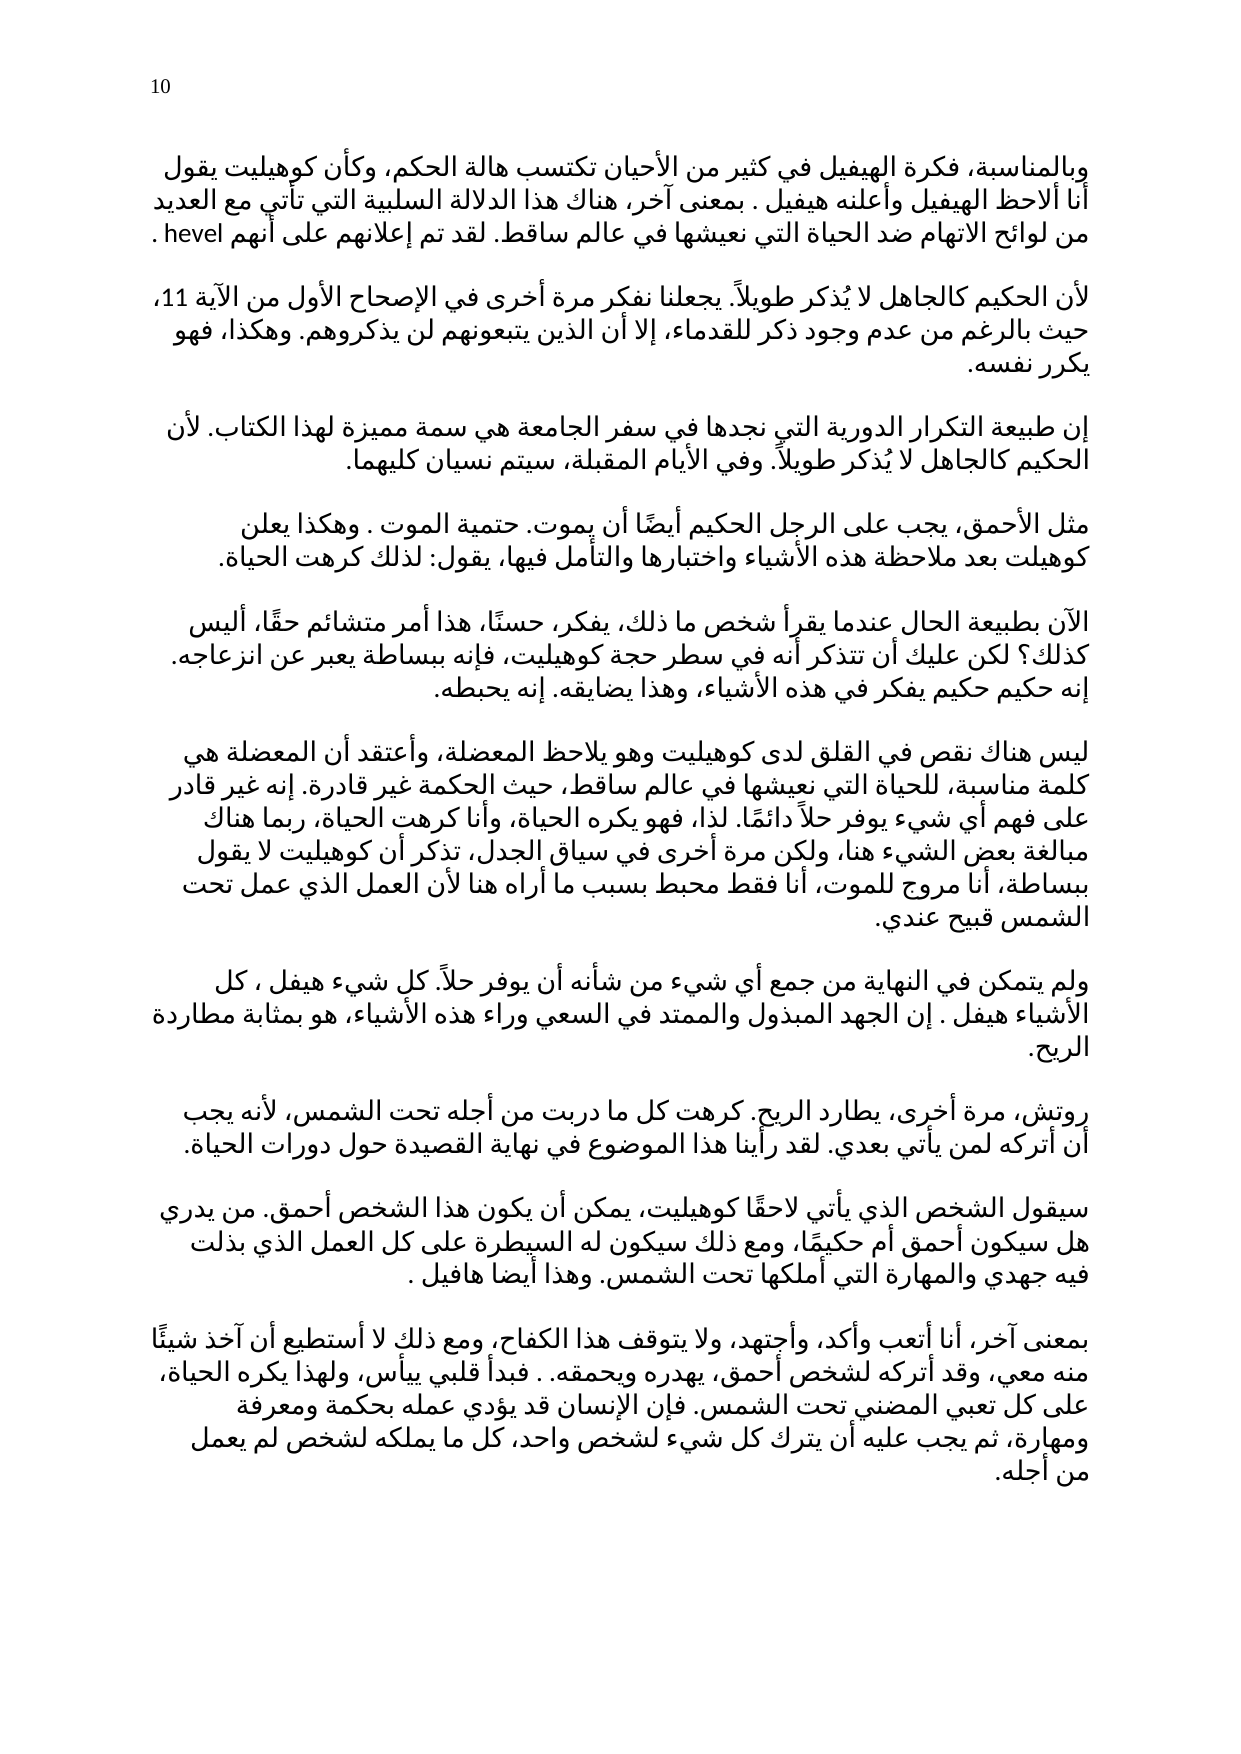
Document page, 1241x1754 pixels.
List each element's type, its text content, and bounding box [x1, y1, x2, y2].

text لأن الحكيم كالجاهل لا يُذكر طويلاً. يجعلنا نفكر مرة أخرى في الإصحاح الأول من الآية 11، حيث بالرغم من عدم وجود ذكر للقدماء، إلا أن الذين يتبعونهم لن يذكروهم. وهكذا، فهو يكرر نفسه. [150, 280, 1090, 379]
text ولم يتمكن في النهاية من جمع أي شيء من شأنه أن يوفر حلاً. كل شيء هيفل ، كل الأشياء هيفل . إن الجهد المبذول والممتد في السعي وراء هذه الأشياء، هو بمثابة مطاردة الريح. [150, 964, 1090, 1063]
text سيقول الشخص الذي يأتي لاحقًا كوهيليت، يمكن أن يكون هذا الشخص أحمق. من يدري هل سيكون أحمق أم حكيمًا، ومع ذلك سيكون له السيطرة على كل العمل الذي بذلت فيه جهدي والمهارة التي أملكها تحت الشمس. وهذا أيضا هافيل . [150, 1192, 1090, 1291]
text مثل الأحمق، يجب على الرجل الحكيم أيضًا أن يموت. حتمية الموت . وهكذا يعلن كوهيلت بعد ملاحظة هذه الأشياء واختبارها والتأمل فيها، يقول: لذلك كرهت الحياة. [150, 508, 1090, 574]
text بمعنى آخر، أنا أتعب وأكد، وأجتهد، ولا يتوقف هذا الكفاح، ومع ذلك لا أستطيع أن آخذ شيئًا منه معي، وقد أتركه لشخص أحمق، يهدره ويحمقه. . فبدأ قلبي ييأس، ولهذا يكره الحياة، على كل تعبي المضني تحت الشمس. فإن الإنسان قد يؤدي عمله بحكمة ومعرفة ومهارة، ثم يجب عليه أن يترك كل شيء لشخص واحد، كل ما يملكه لشخص لم يعمل من أجله. [150, 1322, 1090, 1487]
text وبالمناسبة، فكرة الهيفيل في كثير من الأحيان تكتسب هالة الحكم، وكأن كوهيليت يقول أنا ألاحظ الهيفيل وأعلنه هيفيل . بمعنى آخر، هناك هذا الدلالة السلبية التي تأتي مع العديد من لوائح الاتهام ضد الحياة التي نعيشها في عالم ساقط. لقد تم إعلانهم على أنهم hevel . [150, 150, 1090, 249]
text روتش، مرة أخرى، يطارد الريح. كرهت كل ما دربت من أجله تحت الشمس، لأنه يجب أن أتركه لمن يأتي بعدي. لقد رأينا هذا الموضوع في نهاية القصيدة حول دورات الحياة. [150, 1094, 1090, 1161]
text الآن بطبيعة الحال عندما يقرأ شخص ما ذلك، يفكر، حسنًا، هذا أمر متشائم حقًا، أليس كذلك؟ لكن عليك أن تتذكر أنه في سطر حجة كوهيليت، فإنه ببساطة يعبر عن انزعاجه. إنه حكيم حكيم يفكر في هذه الأشياء، وهذا يضايقه. إنه يحبطه. [150, 605, 1090, 704]
text ليس هناك نقص في القلق لدى كوهيليت وهو يلاحظ المعضلة، وأعتقد أن المعضلة هي كلمة مناسبة، للحياة التي نعيشها في عالم ساقط، حيث الحكمة غير قادرة. إنه غير قادر على فهم أي شيء يوفر حلاً دائمًا. لذا، فهو يكره الحياة، وأنا كرهت الحياة، ربما هناك مبالغة بعض الشيء هنا، ولكن مرة أخرى في سياق الجدل، تذكر أن كوهيليت لا يقول ببساطة، أنا مروج للموت، أنا فقط محبط بسبب ما أراه هنا لأن العمل الذي عمل تحت الشمس قبيح عندي. [150, 735, 1090, 933]
text إن طبيعة التكرار الدورية التي نجدها في سفر الجامعة هي سمة مميزة لهذا الكتاب. لأن الحكيم كالجاهل لا يُذكر طويلاً. وفي الأيام المقبلة، سيتم نسيان كليهما. [150, 410, 1090, 476]
